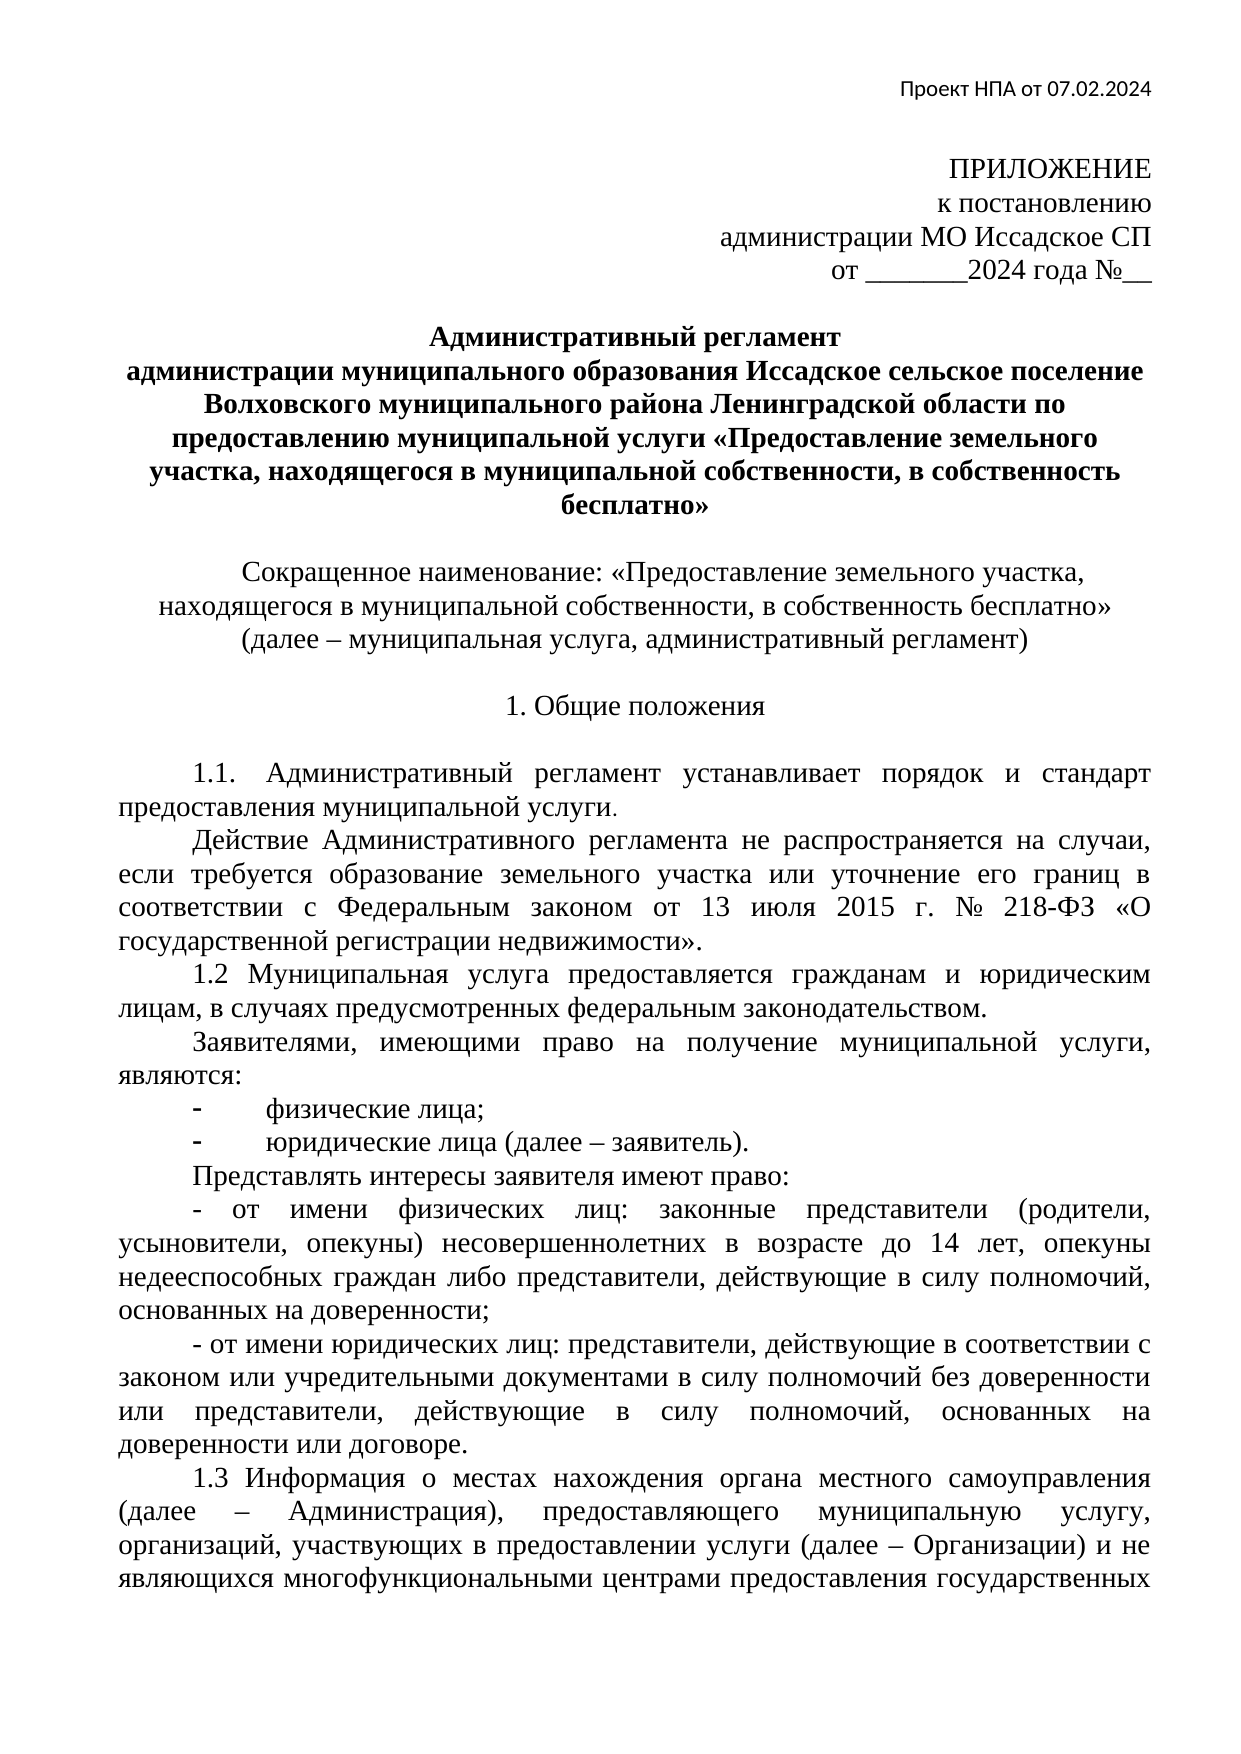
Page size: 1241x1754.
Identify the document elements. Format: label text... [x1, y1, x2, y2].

list юридические лица (далее – заявитель). [118, 1124, 1152, 1158]
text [118, 1460, 1152, 1594]
text Заявителями, имеющими право на получение муниципальной услуги, являются: [118, 1024, 1152, 1091]
list Административный регламент устанавливает порядок и стандарт предоставления муниципальной услуги. [118, 755, 1152, 822]
text (далее – муниципальная услуга, административный регламент) [118, 621, 1152, 655]
text - от имени юридических лиц: представители, действующие в соответствии с законом или учредительными документами в силу полномочий без доверенности или представители, действующие в силу полномочий, основанных на доверенности или договоре. [118, 1326, 1152, 1460]
text к постановлению [118, 185, 1152, 219]
text администрации МО Иссадское СП [118, 219, 1152, 252]
text 1.2 Муниципальная услуга предоставляется гражданам и юридическим лицам, в случаях предусмотренных федеральным законодательством. [118, 957, 1152, 1024]
text администрации муниципального образования Иссадское сельское поселение Волховского муниципального района Ленинградской области по предоставлению муниципальной услуги «Предоставление земельного участка, находящегося в муниципальной собственности, в собственность бесплатно» [118, 353, 1152, 521]
text Действие Административного регламента не распространяется на случаи, если требуется образование земельного участка или уточнение его границ в соответствии с Федеральным законом от 13 июля 2015 г. № 218-ФЗ «О государственной регистрации недвижимости». [118, 822, 1152, 957]
text 1. Общие положения [118, 688, 1152, 722]
text Сокращенное наименование: «Предоставление земельного участка, находящегося в муниципальной собственности, в собственность бесплатно» [118, 554, 1152, 621]
text Административный регламент [118, 319, 1152, 353]
text ПРИЛОЖЕНИЕ [118, 152, 1152, 185]
list физические лица; [118, 1091, 1152, 1124]
text - от имени физических лиц: законные представители (родители, усыновители, опекуны) несовершеннолетних в возрасте до 14 лет, опекуны недееспособных граждан либо представители, действующие в силу полномочий, основанных на доверенности; [118, 1192, 1152, 1326]
text Представлять интересы заявителя имеют право: [118, 1158, 1152, 1192]
text от _______2024 года №__ [118, 252, 1152, 286]
